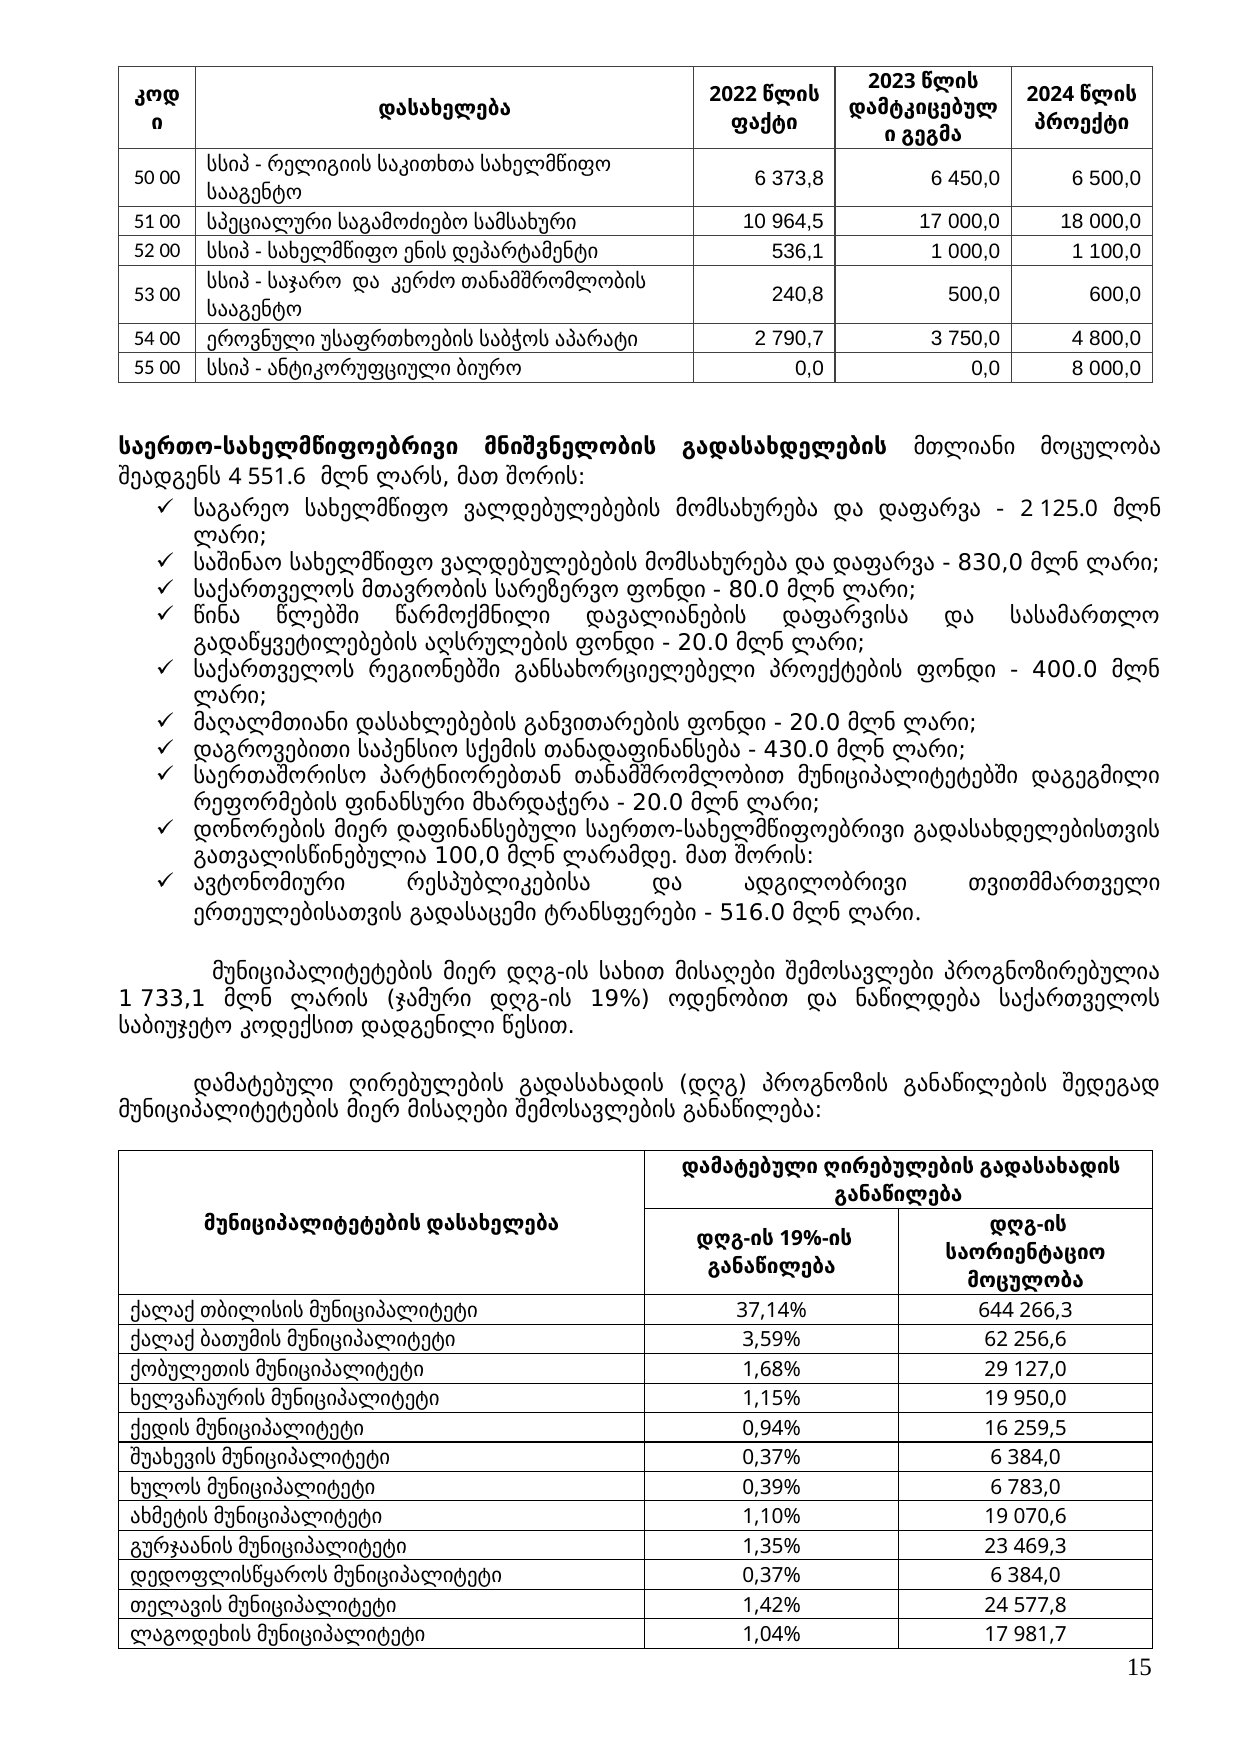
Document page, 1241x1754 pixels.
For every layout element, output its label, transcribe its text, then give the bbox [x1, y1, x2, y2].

table_cell 3 750,0 [836, 324, 1011, 352]
table_cell 2 790,7 [694, 324, 834, 352]
list დაგროვებითი საპენსიო სქემის თანადაფინანსება - 430.0 მლნ ლარი; [156, 736, 1161, 763]
list დონორების მიერ დაფინანსებული საერთო-სახელმწიფოებრივი გადასახდელებისთვის გათვალისწინებულია 100,0 მლნ ლარამდე. მათ შორის: [156, 816, 1161, 869]
table_cell 50 00 [119, 149, 195, 206]
table_header 2022 წლის ფაქტი [694, 67, 834, 148]
table_cell 18 000,0 [1012, 207, 1152, 235]
table_cell დღგ-ის საორიენტაციო მოცულობა [899, 1209, 1152, 1294]
table_cell 37,14% [645, 1295, 898, 1323]
list საქართველოს მთავრობის სარეზერვო ფონდი - 80.0 მლნ ლარი; [156, 576, 1161, 603]
table_header დამატებული ღირებულების გადასახადის განაწილება [645, 1151, 1152, 1208]
table_cell 3,59% [645, 1325, 898, 1353]
list საერთაშორისო პარტნიორებთან თანამშრომლობით მუნიციპალიტეტებში დაგეგმილი რეფორმების ფინანსური მხარდაჭერა - 20.0 მლნ ლარი; [156, 763, 1161, 816]
table_cell ხულოს მუნიციპალიტეტი [119, 1472, 644, 1500]
text საერთო-სახელმწიფოებრივი მნიშვნელობის გადასახდელების მთლიანი მოცულობა შეადგენს 4 551.6 მლნ ლარს, მათ შორის: [118, 433, 1161, 491]
table_cell 52 00 [119, 236, 195, 265]
table_cell სსიპ - სახელმწიფო ენის დეპარტამენტი [196, 236, 693, 265]
table_cell 8 000,0 [1012, 353, 1152, 382]
table_cell 240,8 [694, 266, 834, 323]
table_cell ლაგოდეხის მუნიციპალიტეტი [119, 1619, 644, 1648]
table_cell 17 000,0 [836, 207, 1011, 235]
table_header 2024 წლის პროექტი [1012, 67, 1152, 148]
table_cell ქალაქ თბილისის მუნიციპალიტეტი [119, 1295, 644, 1323]
table_cell 6 783,0 [899, 1472, 1152, 1500]
table_cell 1 100,0 [1012, 236, 1152, 265]
table_cell 1,15% [645, 1384, 898, 1412]
table_cell 23 469,3 [899, 1531, 1152, 1559]
table_cell ახმეტის მუნიციპალიტეტი [119, 1501, 644, 1530]
table_cell თელავის მუნიციპალიტეტი [119, 1590, 644, 1618]
table_cell 62 256,6 [899, 1325, 1152, 1353]
table_header კოდი [119, 67, 195, 148]
table_header დასახელება [196, 67, 693, 148]
list საგარეო სახელმწიფო ვალდებულებების მომსახურება და დაფარვა - 2 125.0 მლნ ლარი; [156, 491, 1161, 549]
table_cell 6 384,0 [899, 1560, 1152, 1589]
text დამატებული ღირებულების გადასახადის (დღგ) პროგნოზის განაწილების შედეგად მუნიციპალიტეტების მიერ მისაღები შემოსავლების განაწილება: [118, 1070, 1161, 1123]
table_cell გურჯაანის მუნიციპალიტეტი [119, 1531, 644, 1559]
table_cell სპეციალური საგამოძიებო სამსახური [196, 207, 693, 235]
text მუნიციპალიტეტების მიერ დღგ-ის სახით მისაღები შემოსავლები პროგნოზირებულია 1 733,1 მლნ ლარის (ჯამური დღგ-ის 19%) ოდენობით და ნაწილდება საქართველოს საბიუჯეტო კოდექსით დადგენილი წესით. [118, 958, 1161, 1038]
table_cell ქობულეთის მუნიციპალიტეტი [119, 1354, 644, 1382]
list წინა წლებში წარმოქმნილი დავალიანების დაფარვისა და სასამართლო გადაწყვეტილებების აღსრულების ფონდი - 20.0 მლნ ლარი; [156, 603, 1161, 656]
table_cell 29 127,0 [899, 1354, 1152, 1382]
table_header 2023 წლის დამტკიცებული გეგმა [836, 67, 1011, 148]
table_cell 19 070,6 [899, 1501, 1152, 1530]
table_cell 536,1 [694, 236, 834, 265]
list საქართველოს რეგიონებში განსახორციელებელი პროექტების ფონდი - 400.0 მლნ ლარი; [156, 656, 1161, 709]
table_cell 0,39% [645, 1472, 898, 1500]
table_cell 6 373,8 [694, 149, 834, 206]
table_cell 6 500,0 [1012, 149, 1152, 206]
table_cell 6 450,0 [836, 149, 1011, 206]
table_cell სსიპ - ანტიკორუფციული ბიურო [196, 353, 693, 382]
table_cell 0,37% [645, 1443, 898, 1471]
table_cell 6 384,0 [899, 1443, 1152, 1471]
table_cell 17 981,7 [899, 1619, 1152, 1648]
table_cell 53 00 [119, 266, 195, 323]
table_cell სსიპ - საჯარო და კერძო თანამშრომლობის სააგენტო [196, 266, 693, 323]
table_cell ქალაქ ბათუმის მუნიციპალიტეტი [119, 1325, 644, 1353]
table_cell შუახევის მუნიციპალიტეტი [119, 1443, 644, 1471]
table_cell 1,68% [645, 1354, 898, 1382]
table_cell ეროვნული უსაფრთხოების საბჭოს აპარატი [196, 324, 693, 352]
table_header მუნიციპალიტეტების დასახელება [119, 1151, 644, 1294]
table_cell 0,94% [645, 1413, 898, 1441]
table_cell 10 964,5 [694, 207, 834, 235]
table_cell 55 00 [119, 353, 195, 382]
table_cell 1 000,0 [836, 236, 1011, 265]
table_cell 600,0 [1012, 266, 1152, 323]
table_cell 0,37% [645, 1560, 898, 1589]
table_cell 54 00 [119, 324, 195, 352]
table_cell 644 266,3 [899, 1295, 1152, 1323]
table_cell 4 800,0 [1012, 324, 1152, 352]
table_cell 1,42% [645, 1590, 898, 1618]
table_cell 500,0 [836, 266, 1011, 323]
table_cell ხელვაჩაურის მუნიციპალიტეტი [119, 1384, 644, 1412]
table_cell 0,0 [836, 353, 1011, 382]
table_cell 1,35% [645, 1531, 898, 1559]
table_cell 0,0 [694, 353, 834, 382]
table_cell დედოფლისწყაროს მუნიციპალიტეტი [119, 1560, 644, 1589]
list საშინაო სახელმწიფო ვალდებულებების მომსახურება და დაფარვა - 830,0 მლნ ლარი; [156, 549, 1161, 576]
table_cell 1,10% [645, 1501, 898, 1530]
list ავტონომიური რესპუბლიკებისა და ადგილობრივი თვითმმართველი ერთეულებისათვის გადასაცემი ტრანსფერები - 516.0 მლნ ლარი. [156, 869, 1161, 927]
table_cell სსიპ - რელიგიის საკითხთა სახელმწიფო სააგენტო [196, 149, 693, 206]
table_cell 19 950,0 [899, 1384, 1152, 1412]
table_cell 16 259,5 [899, 1413, 1152, 1441]
table_cell 24 577,8 [899, 1590, 1152, 1618]
table_cell 1,04% [645, 1619, 898, 1648]
table_cell 51 00 [119, 207, 195, 235]
table_cell ქედის მუნიციპალიტეტი [119, 1413, 644, 1441]
table_cell დღგ-ის 19%-ის განაწილება [645, 1209, 898, 1294]
list მაღალმთიანი დასახლებების განვითარების ფონდი - 20.0 მლნ ლარი; [156, 709, 1161, 736]
